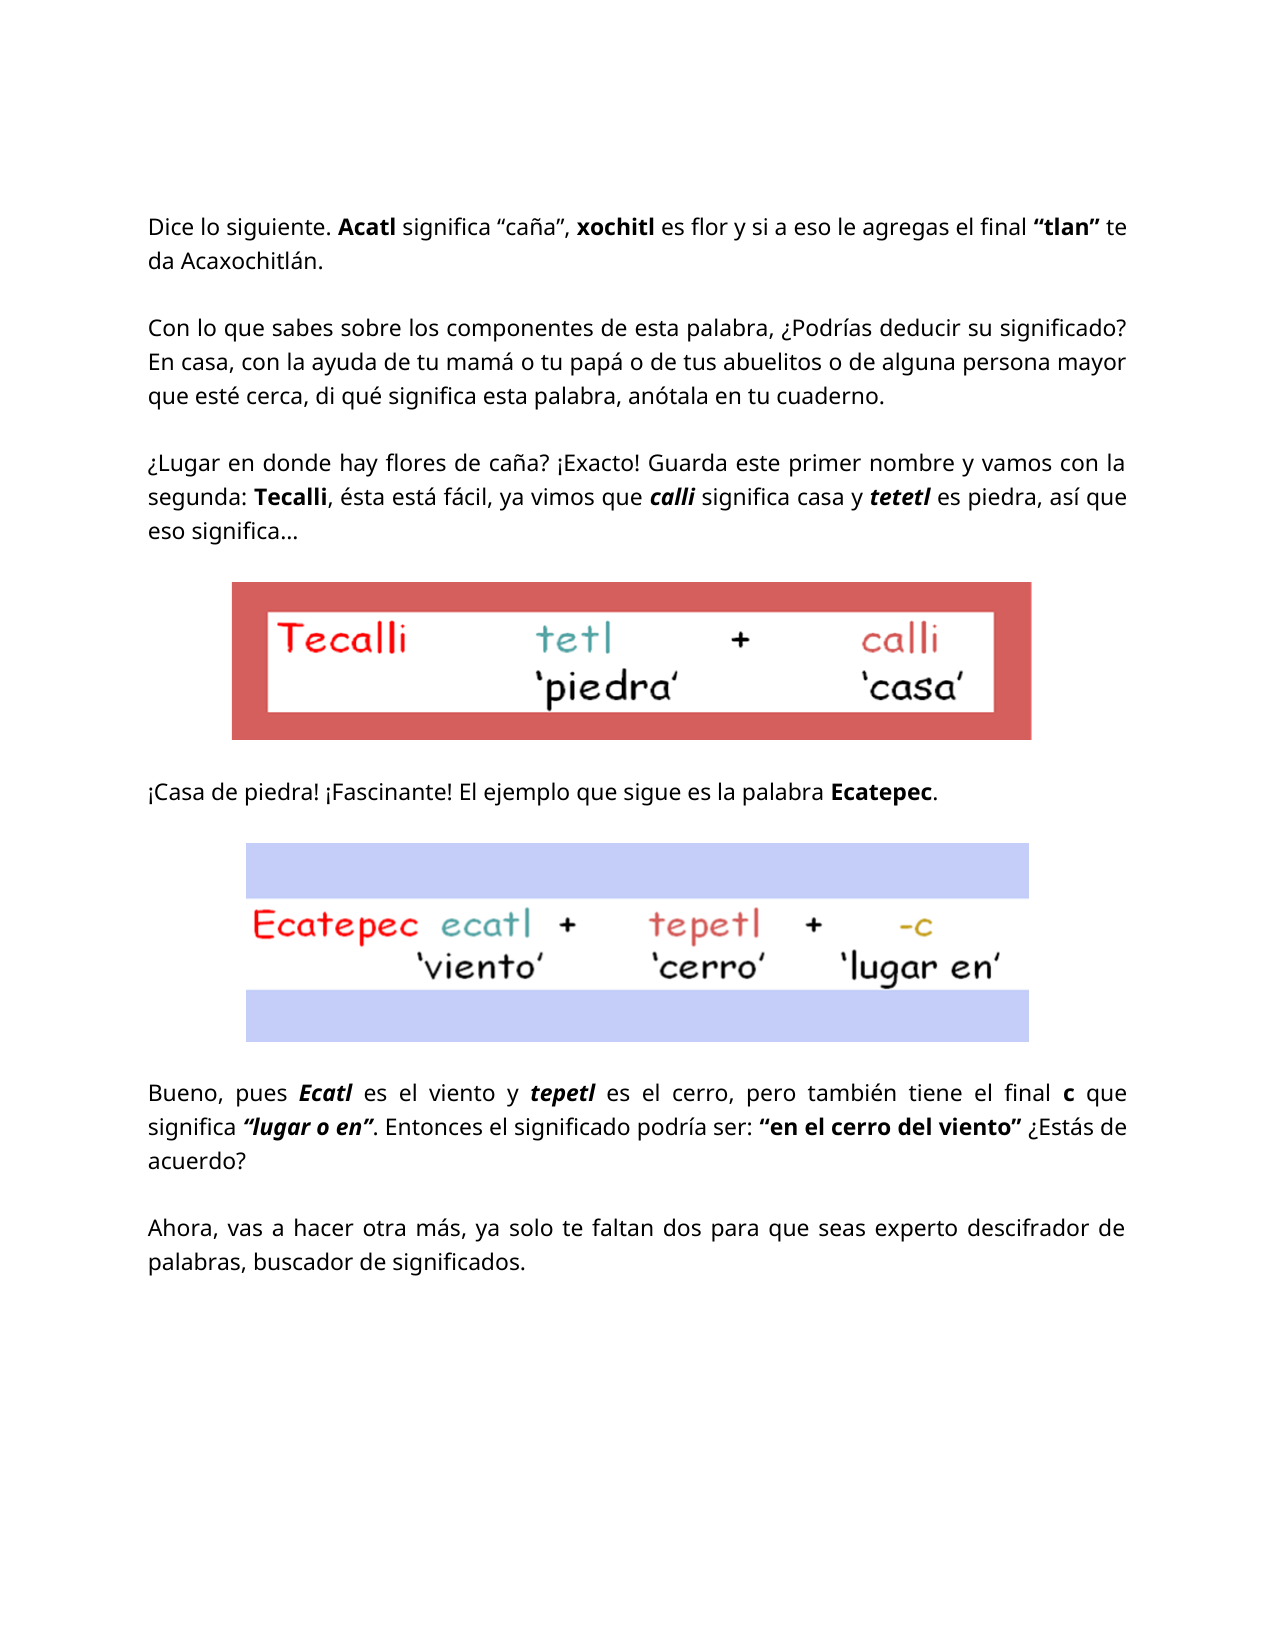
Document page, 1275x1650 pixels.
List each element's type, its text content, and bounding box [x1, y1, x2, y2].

list ¿Lugar en donde hay flores de caña? ¡Exacto! Guarda este primer nombre y vamos con la segunda: Tecalli, ésta está fácil, ya vimos que calli significa casa y tetetl es piedra, así que eso significa… [148, 447, 1127, 546]
list Dice lo siguiente. Acatl significa “caña”, xochitl es flor y si a eso le agregas el final “tlan” te da Acaxochitlán. [148, 211, 1127, 276]
list Ahora, vas a hacer otra más, ya solo te faltan dos para que seas experto descifrador de palabras, buscador de significados. [148, 1212, 1127, 1277]
list Bueno, pues Ecatl es el viento y tepetl es el cerro, pero también tiene el final c que significa “lugar o en”. Entonces el significado podría ser: “en el cerro del viento” ¿Estás de acuerdo? [148, 1077, 1127, 1176]
list ¡Casa de piedra! ¡Fascinante! El ejemplo que sigue es la palabra Ecatepec. [148, 776, 1127, 807]
list Con lo que sabes sobre los componentes de esta palabra, ¿Podrías deducir su significado? En casa, con la ayuda de tu mamá o tu papá o de tus abuelitos o de alguna persona mayor que esté cerca, di qué significa esta palabra, anótala en tu cuaderno. [148, 312, 1127, 411]
